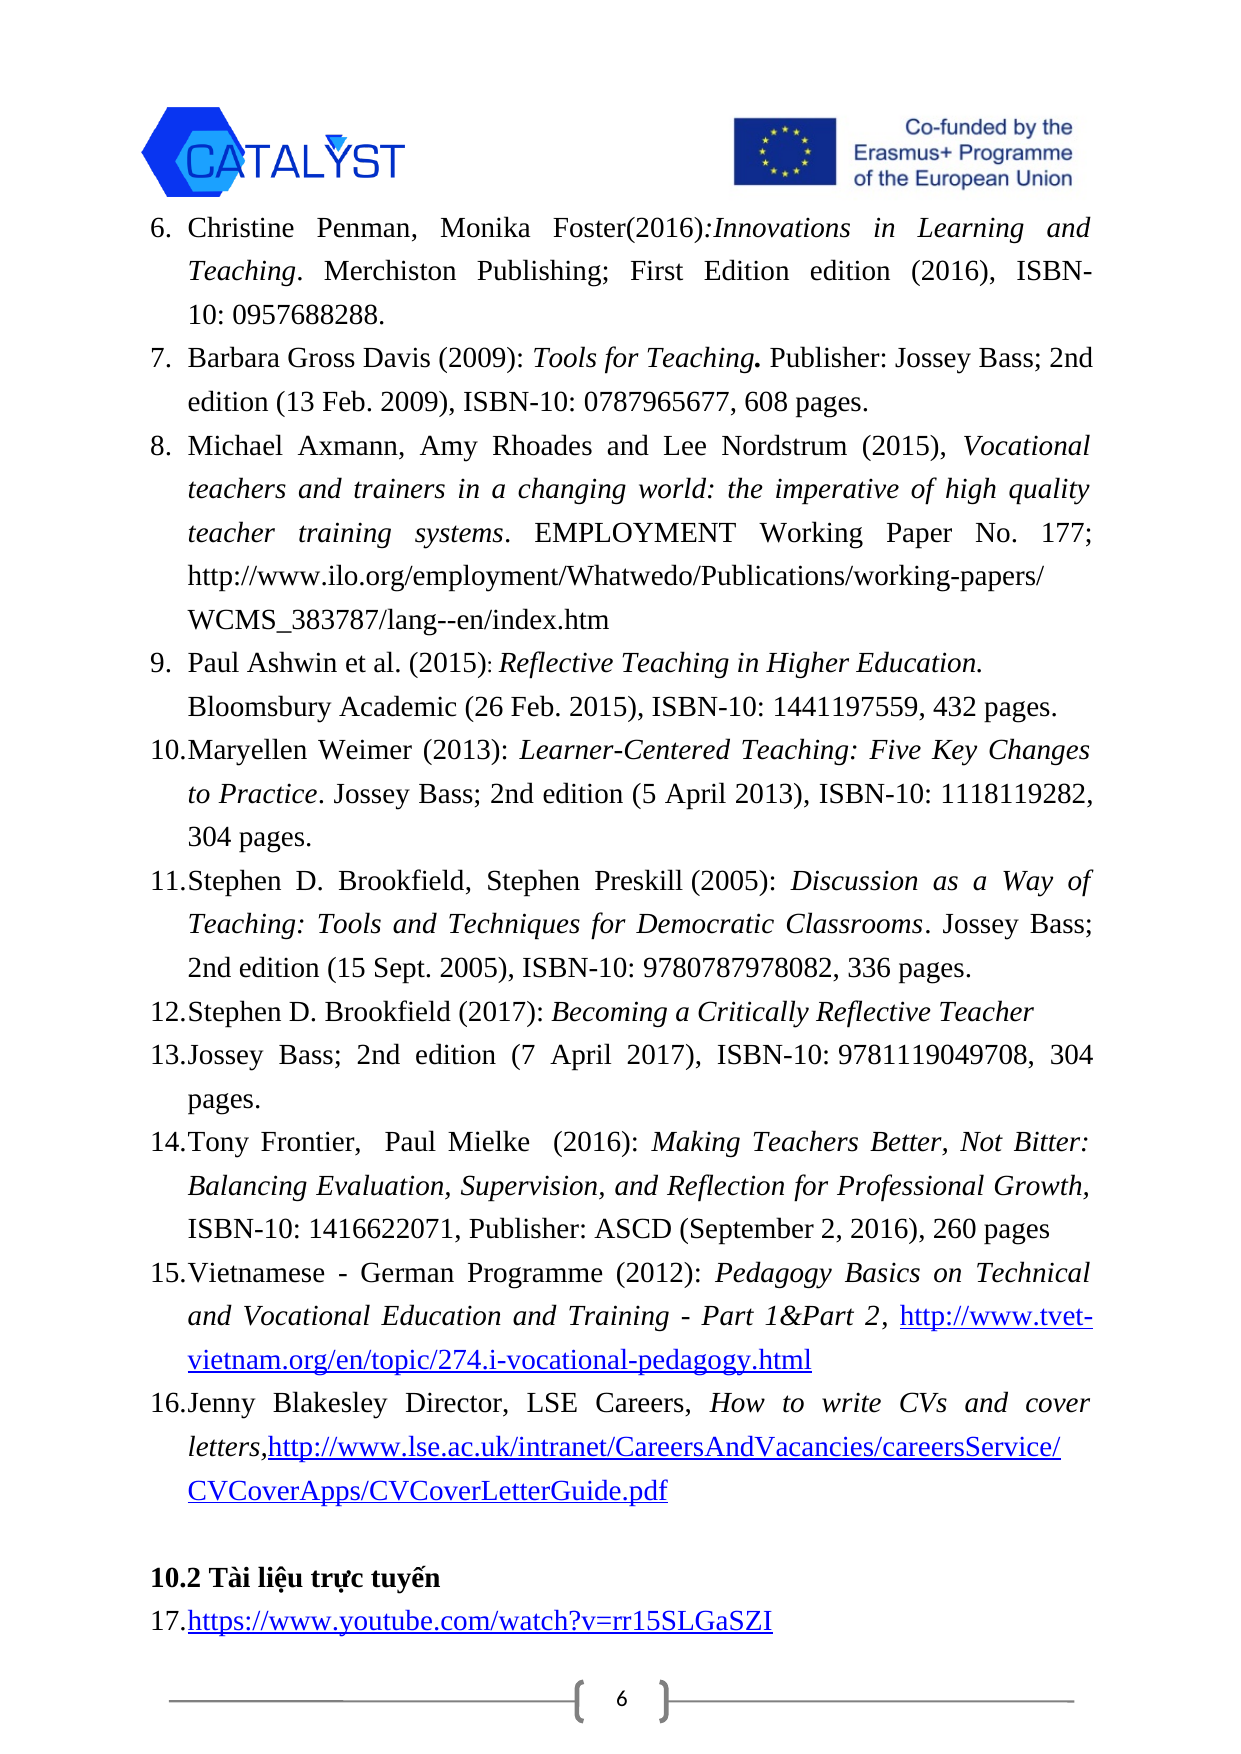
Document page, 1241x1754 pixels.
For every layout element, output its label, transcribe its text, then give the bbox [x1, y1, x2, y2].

list Christine Penman, Monika Foster(2016):Innovations in Learning and Teaching. Merchiston Publishing; First Edition edition (2016), ISBN-10: 0957688288. [150, 210, 1093, 331]
list Vietnamese - German Programme (2012): Pedagogy Basics on Technical and Vocational Education and Training - Part 1&Part 2, http://www.tvet-vietnam.org/en/topic/274.i-vocational-pedagogy.html [150, 1255, 1093, 1376]
list Jossey Bass; 2nd edition (7 April 2017), ISBN-10: 9781119049708, 304 pages. [150, 1037, 1093, 1114]
list Michael Axmann, Amy Rhoades and Lee Nordstrum (2015), Vocational teachers and trainers in a changing world: the imperative of high quality teacher training systems. EMPLOYMENT Working Paper No. 177; http://www.ilo.org/employment/Whatwedo/Publications/working-papers/WCMS_383787/lang--en/index.htm [150, 428, 1093, 635]
list Stephen D. Brookfield, Stephen Preskill (2005): Discussion as a Way of Teaching: Tools and Techniques for Democratic Classrooms. Jossey Bass; 2nd edition (15 Sept. 2005), ISBN-10: 9780787978082, 336 pages. [150, 863, 1093, 984]
list Stephen D. Brookfield (2017): Becoming a Critically Reflective Teacher [150, 994, 1093, 1027]
list 10.2 Tài liệu trực tuyến [150, 1560, 1093, 1593]
list Paul Ashwin et al. (2015): Reflective Teaching in Higher Education. Bloomsbury Academic (26 Feb. 2015), ISBN-10: 1441197559, 432 pages. [150, 645, 1093, 722]
list Jenny Blakesley Director, LSE Careers, How to write CVs and cover letters,http://www.lse.ac.uk/intranet/CareersAndVacancies/careersService/CVCoverApps/CVCoverLetterGuide.pdf [150, 1386, 1093, 1506]
picture [713, 99, 1090, 205]
list https://www.youtube.com/watch?v=rr15SLGaSZI [150, 1603, 1093, 1637]
list Maryellen Weimer (2013): Learner-Centered Teaching: Five Key Changes to Practice. Jossey Bass; 2nd edition (5 April 2013), ISBN-10: 1118119282, 304 pages. [150, 732, 1093, 853]
picture [141, 107, 405, 197]
list Tony Frontier, Paul Mielke (2016): Making Teachers Better, Not Bitter: Balancing Evaluation, Supervision, and Reflection for Professional Growth, ISBN-10: 1416622071, Publisher: ASCD (September 2, 2016), 260 pages [150, 1124, 1093, 1245]
list Barbara Gross Davis (2009): Tools for Teaching. Publisher: Jossey Bass; 2nd edition (13 Feb. 2009), ISBN-10: 0787965677, 608 pages. [150, 341, 1093, 418]
